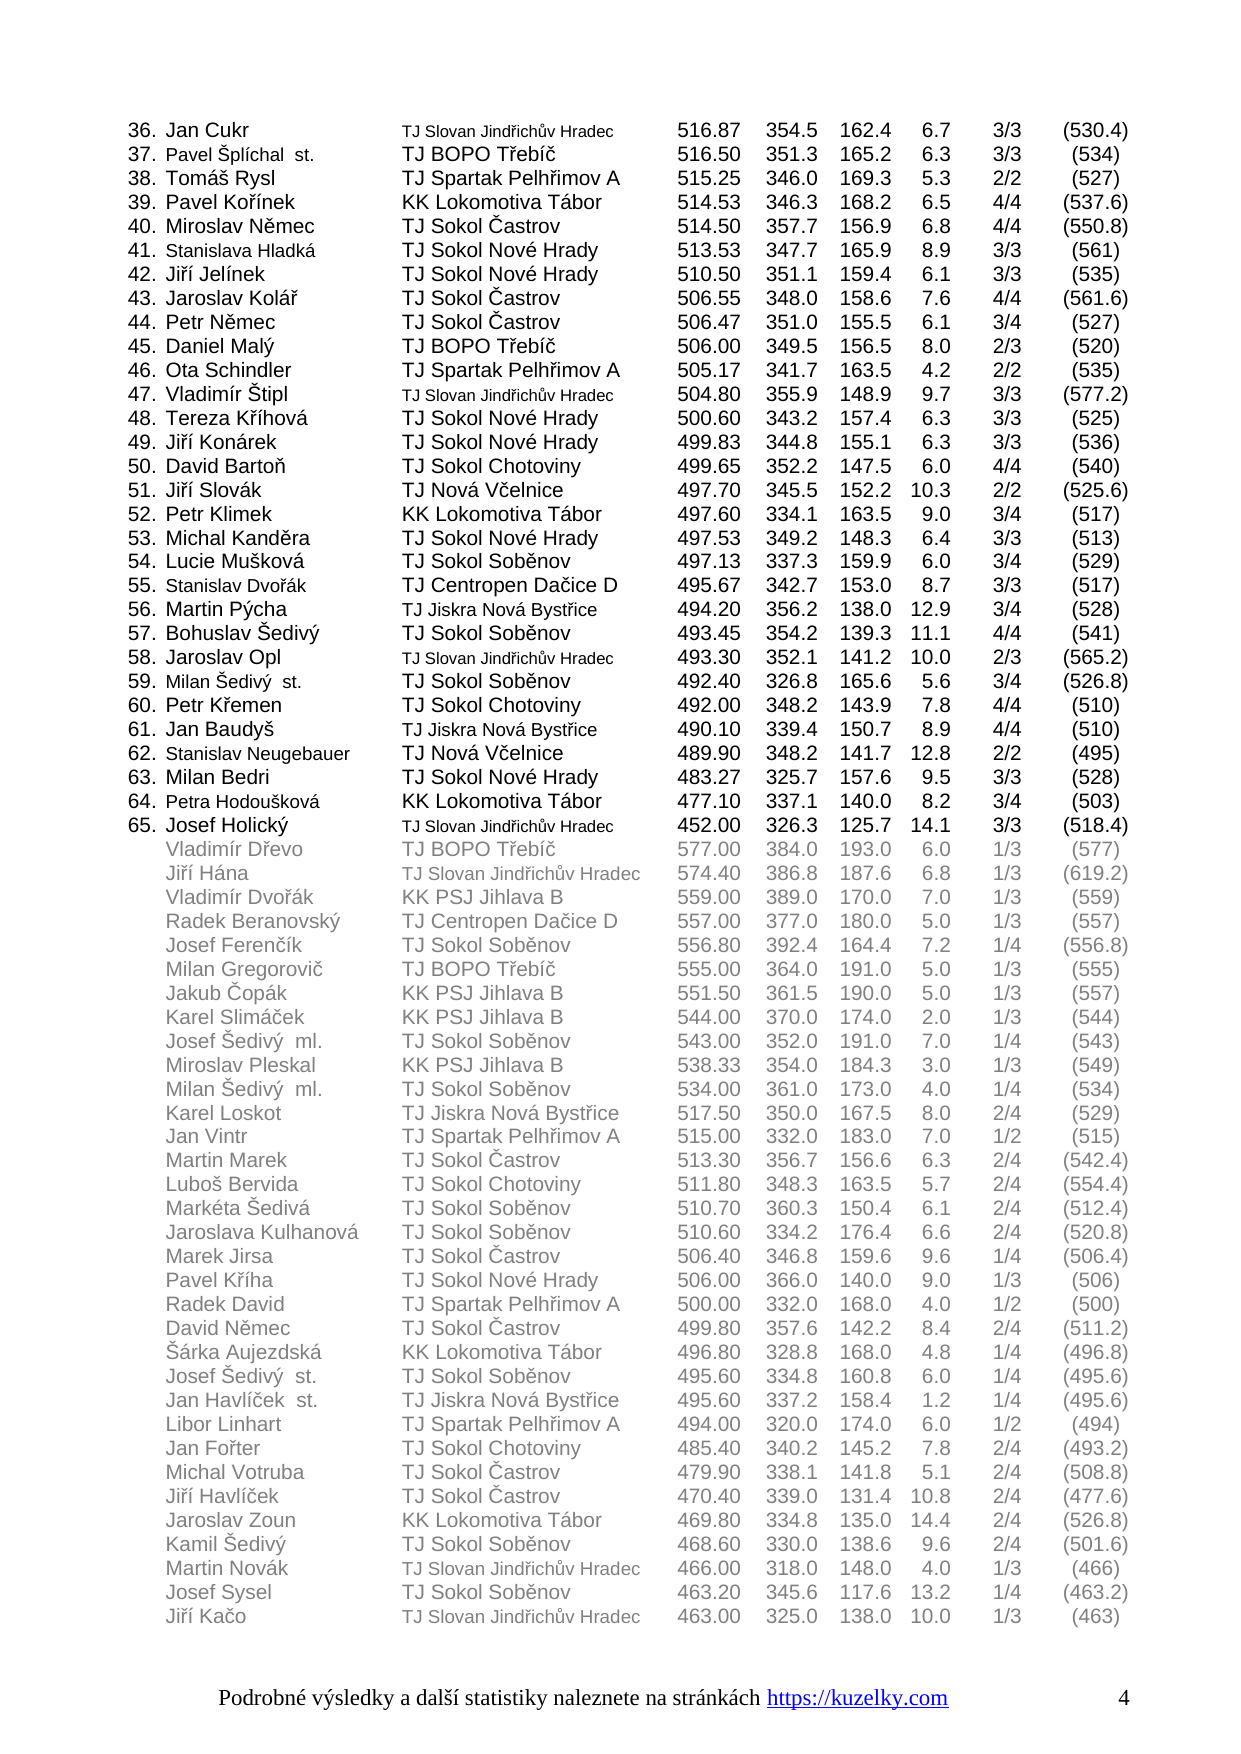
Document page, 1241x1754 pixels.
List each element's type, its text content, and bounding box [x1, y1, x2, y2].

text 54. Lucie Mušková TJ Sokol Soběnov 497.13 337.3 159.9 6.0 3/4 (529) [106, 549, 1134, 573]
text 49. Jiří Konárek TJ Sokol Nové Hrady 499.83 344.8 155.1 6.3 3/3 (536) [106, 429, 1134, 453]
text 63. Milan Bedri TJ Sokol Nové Hrady 483.27 325.7 157.6 9.5 3/3 (528) [106, 765, 1134, 789]
text 39. Pavel Kořínek KK Lokomotiva Tábor 514.53 346.3 168.2 6.5 4/4 (537.6) [106, 190, 1134, 214]
text Jiří Havlíček TJ Sokol Častrov 470.40 339.0 131.4 10.8 2/4 (477.6) [106, 1484, 1134, 1508]
text Vladimír Dřevo TJ BOPO Třebíč 577.00 384.0 193.0 6.0 1/3 (577) [106, 837, 1134, 861]
text 57. Bohuslav Šedivý TJ Sokol Soběnov 493.45 354.2 139.3 11.1 4/4 (541) [106, 621, 1134, 645]
text 40. Miroslav Němec TJ Sokol Častrov 514.50 357.7 156.9 6.8 4/4 (550.8) [106, 214, 1134, 238]
text 62. Stanislav Neugebauer TJ Nová Včelnice 489.90 348.2 141.7 12.8 2/2 (495) [106, 741, 1134, 765]
text Karel Slimáček KK PSJ Jihlava B 544.00 370.0 174.0 2.0 1/3 (544) [106, 1004, 1134, 1028]
text 55. Stanislav Dvořák TJ Centropen Dačice D 495.67 342.7 153.0 8.7 3/3 (517) [106, 573, 1134, 597]
text Kamil Šedivý TJ Sokol Soběnov 468.60 330.0 138.6 9.6 2/4 (501.6) [106, 1532, 1134, 1556]
text 43. Jaroslav Kolář TJ Sokol Častrov 506.55 348.0 158.6 7.6 4/4 (561.6) [106, 286, 1134, 310]
text Josef Šedivý ml. TJ Sokol Soběnov 543.00 352.0 191.0 7.0 1/4 (543) [106, 1028, 1134, 1052]
text Jan Havlíček st. TJ Jiskra Nová Bystřice 495.60 337.2 158.4 1.2 1/4 (495.6) [106, 1388, 1134, 1412]
text 52. Petr Klimek KK Lokomotiva Tábor 497.60 334.1 163.5 9.0 3/4 (517) [106, 501, 1134, 525]
text 48. Tereza Kříhová TJ Sokol Nové Hrady 500.60 343.2 157.4 6.3 3/3 (525) [106, 406, 1134, 429]
text Karel Loskot TJ Jiskra Nová Bystřice 517.50 350.0 167.5 8.0 2/4 (529) [106, 1100, 1134, 1124]
text 59. Milan Šedivý st. TJ Sokol Soběnov 492.40 326.8 165.6 5.6 3/4 (526.8) [106, 669, 1134, 693]
text 53. Michal Kanděra TJ Sokol Nové Hrady 497.53 349.2 148.3 6.4 3/3 (513) [106, 525, 1134, 549]
text Pavel Kříha TJ Sokol Nové Hrady 506.00 366.0 140.0 9.0 1/3 (506) [106, 1268, 1134, 1292]
text Jiří Hána TJ Slovan Jindřichův Hradec 574.40 386.8 187.6 6.8 1/3 (619.2) [106, 861, 1134, 885]
text 61. Jan Baudyš TJ Jiskra Nová Bystřice 490.10 339.4 150.7 8.9 4/4 (510) [106, 717, 1134, 741]
text Jiří Kačo TJ Slovan Jindřichův Hradec 463.00 325.0 138.0 10.0 1/3 (463) [106, 1603, 1134, 1627]
text 56. Martin Pýcha TJ Jiskra Nová Bystřice 494.20 356.2 138.0 12.9 3/4 (528) [106, 597, 1134, 621]
text Jakub Čopák KK PSJ Jihlava B 551.50 361.5 190.0 5.0 1/3 (557) [106, 981, 1134, 1004]
text 45. Daniel Malý TJ BOPO Třebíč 506.00 349.5 156.5 8.0 2/3 (520) [106, 334, 1134, 358]
text 42. Jiří Jelínek TJ Sokol Nové Hrady 510.50 351.1 159.4 6.1 3/3 (535) [106, 262, 1134, 286]
text Miroslav Pleskal KK PSJ Jihlava B 538.33 354.0 184.3 3.0 1/3 (549) [106, 1052, 1134, 1076]
text 51. Jiří Slovák TJ Nová Včelnice 497.70 345.5 152.2 10.3 2/2 (525.6) [106, 477, 1134, 501]
text Radek Beranovský TJ Centropen Dačice D 557.00 377.0 180.0 5.0 1/3 (557) [106, 909, 1134, 933]
text Milan Gregorovič TJ BOPO Třebíč 555.00 364.0 191.0 5.0 1/3 (555) [106, 957, 1134, 981]
text 58. Jaroslav Opl TJ Slovan Jindřichův Hradec 493.30 352.1 141.2 10.0 2/3 (565.2) [106, 645, 1134, 669]
text 44. Petr Němec TJ Sokol Častrov 506.47 351.0 155.5 6.1 3/4 (527) [106, 310, 1134, 334]
text Marek Jirsa TJ Sokol Častrov 506.40 346.8 159.6 9.6 1/4 (506.4) [106, 1244, 1134, 1268]
text Josef Šedivý st. TJ Sokol Soběnov 495.60 334.8 160.8 6.0 1/4 (495.6) [106, 1364, 1134, 1388]
text 37. Pavel Šplíchal st. TJ BOPO Třebíč 516.50 351.3 165.2 6.3 3/3 (534) [106, 142, 1134, 166]
text Vladimír Dvořák KK PSJ Jihlava B 559.00 389.0 170.0 7.0 1/3 (559) [106, 885, 1134, 909]
text Martin Novák TJ Slovan Jindřichův Hradec 466.00 318.0 148.0 4.0 1/3 (466) [106, 1556, 1134, 1579]
text Josef Sysel TJ Sokol Soběnov 463.20 345.6 117.6 13.2 1/4 (463.2) [106, 1579, 1134, 1603]
text 60. Petr Křemen TJ Sokol Chotoviny 492.00 348.2 143.9 7.8 4/4 (510) [106, 693, 1134, 717]
text Luboš Bervida TJ Sokol Chotoviny 511.80 348.3 163.5 5.7 2/4 (554.4) [106, 1172, 1134, 1196]
text Milan Šedivý ml. TJ Sokol Soběnov 534.00 361.0 173.0 4.0 1/4 (534) [106, 1076, 1134, 1100]
text 41. Stanislava Hladká TJ Sokol Nové Hrady 513.53 347.7 165.9 8.9 3/3 (561) [106, 238, 1134, 262]
text Martin Marek TJ Sokol Častrov 513.30 356.7 156.6 6.3 2/4 (542.4) [106, 1148, 1134, 1172]
text 46. Ota Schindler TJ Spartak Pelhřimov A 505.17 341.7 163.5 4.2 2/2 (535) [106, 358, 1134, 382]
text Jan Vintr TJ Spartak Pelhřimov A 515.00 332.0 183.0 7.0 1/2 (515) [106, 1124, 1134, 1148]
text 38. Tomáš Rysl TJ Spartak Pelhřimov A 515.25 346.0 169.3 5.3 2/2 (527) [106, 166, 1134, 190]
text Libor Linhart TJ Spartak Pelhřimov A 494.00 320.0 174.0 6.0 1/2 (494) [106, 1412, 1134, 1436]
text 65. Josef Holický TJ Slovan Jindřichův Hradec 452.00 326.3 125.7 14.1 3/3 (518.4) [106, 813, 1134, 837]
text 64. Petra Hodoušková KK Lokomotiva Tábor 477.10 337.1 140.0 8.2 3/4 (503) [106, 789, 1134, 813]
text Markéta Šedivá TJ Sokol Soběnov 510.70 360.3 150.4 6.1 2/4 (512.4) [106, 1196, 1134, 1220]
text Michal Votruba TJ Sokol Častrov 479.90 338.1 141.8 5.1 2/4 (508.8) [106, 1460, 1134, 1484]
text 50. David Bartoň TJ Sokol Chotoviny 499.65 352.2 147.5 6.0 4/4 (540) [106, 453, 1134, 477]
text Jaroslava Kulhanová TJ Sokol Soběnov 510.60 334.2 176.4 6.6 2/4 (520.8) [106, 1220, 1134, 1244]
text 36. Jan Cukr TJ Slovan Jindřichův Hradec 516.87 354.5 162.4 6.7 3/3 (530.4) [106, 118, 1134, 142]
text Šárka Aujezdská KK Lokomotiva Tábor 496.80 328.8 168.0 4.8 1/4 (496.8) [106, 1340, 1134, 1364]
text Jaroslav Zoun KK Lokomotiva Tábor 469.80 334.8 135.0 14.4 2/4 (526.8) [106, 1508, 1134, 1532]
text Jan Fořter TJ Sokol Chotoviny 485.40 340.2 145.2 7.8 2/4 (493.2) [106, 1436, 1134, 1460]
text David Němec TJ Sokol Častrov 499.80 357.6 142.2 8.4 2/4 (511.2) [106, 1316, 1134, 1340]
text Josef Ferenčík TJ Sokol Soběnov 556.80 392.4 164.4 7.2 1/4 (556.8) [106, 933, 1134, 957]
text Radek David TJ Spartak Pelhřimov A 500.00 332.0 168.0 4.0 1/2 (500) [106, 1292, 1134, 1316]
text 47. Vladimír Štipl TJ Slovan Jindřichův Hradec 504.80 355.9 148.9 9.7 3/3 (577.2) [106, 382, 1134, 406]
